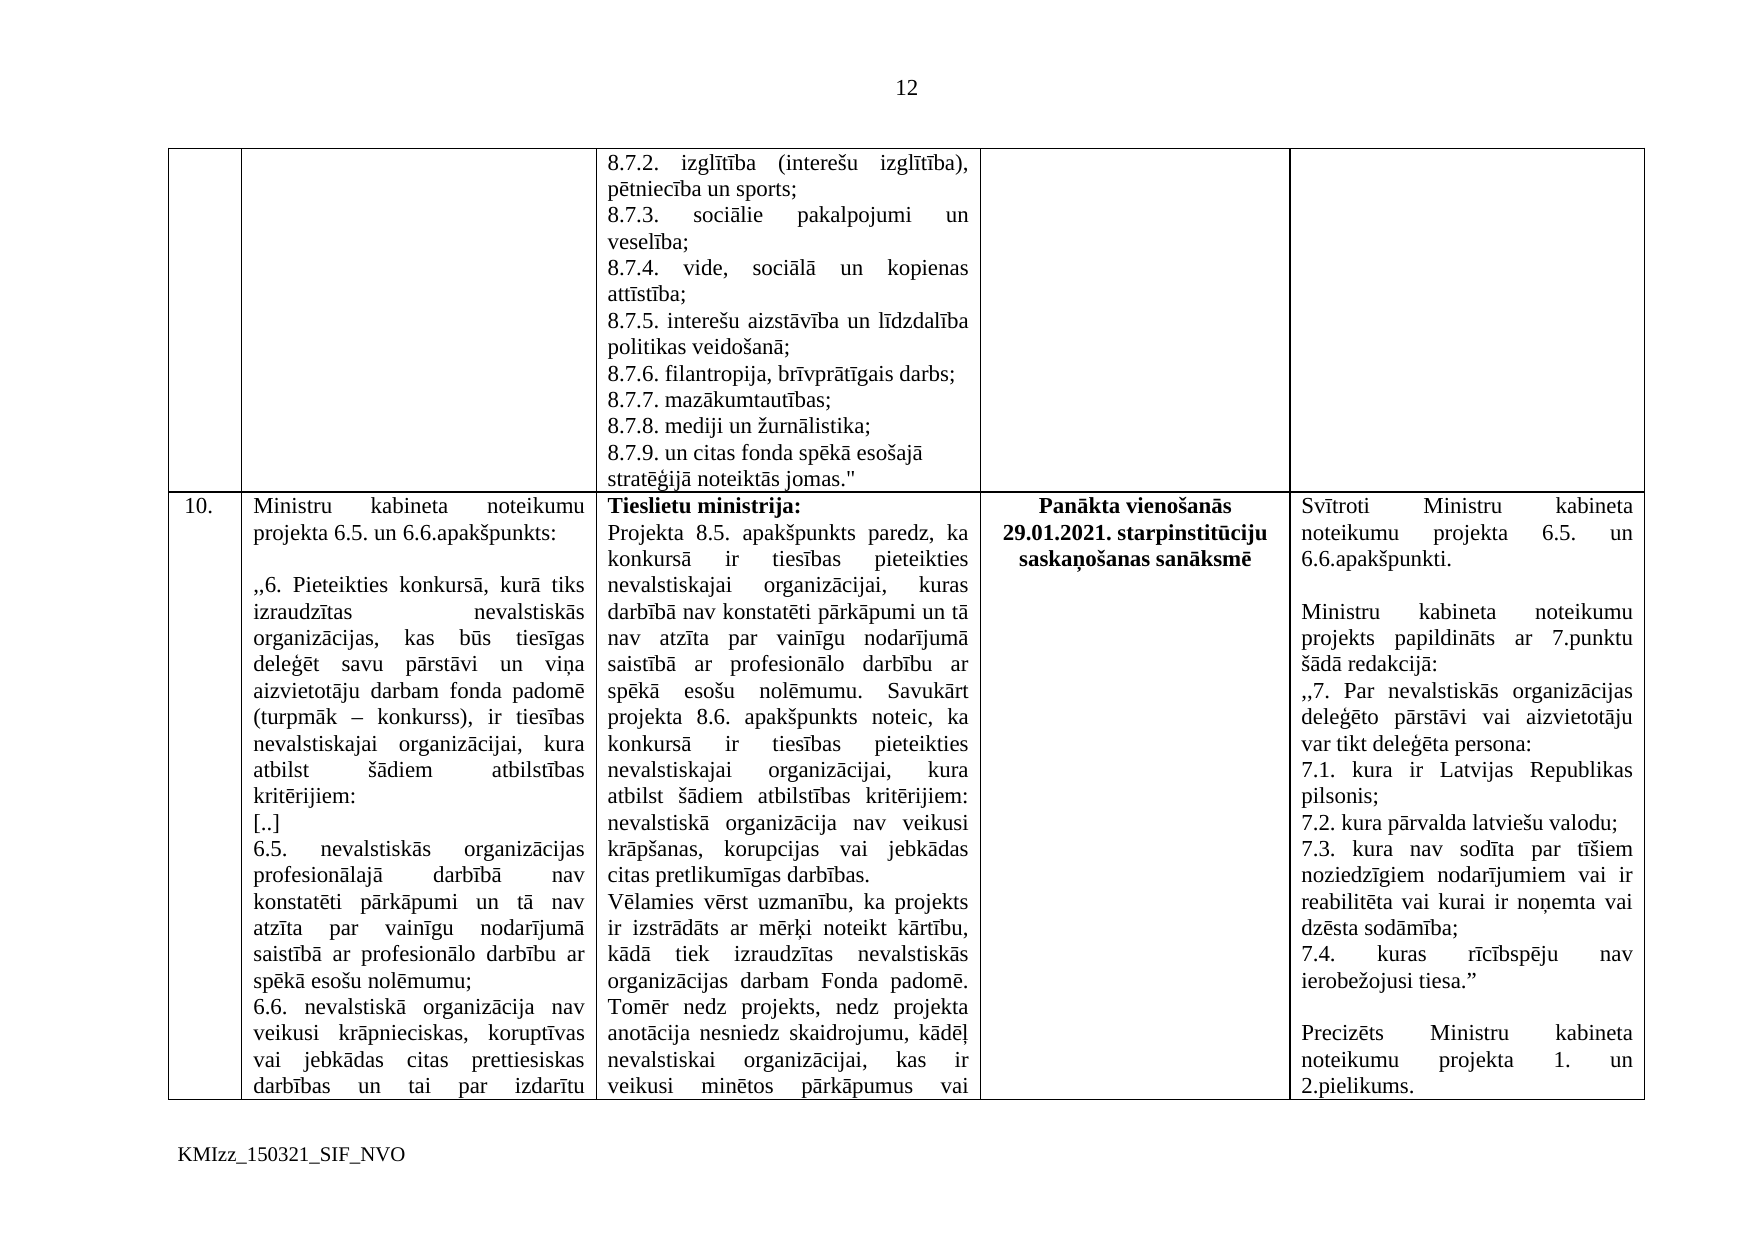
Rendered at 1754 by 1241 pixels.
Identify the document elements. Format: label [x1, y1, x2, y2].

table_cell [1291, 493, 1644, 1098]
table_cell [169, 493, 241, 1098]
table_cell [242, 493, 596, 1098]
table_cell [981, 493, 1289, 1098]
table_cell [242, 149, 596, 491]
table_cell [169, 149, 241, 491]
table_cell [981, 149, 1289, 491]
table_cell [597, 149, 980, 491]
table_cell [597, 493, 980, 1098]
table_cell [1291, 149, 1644, 491]
